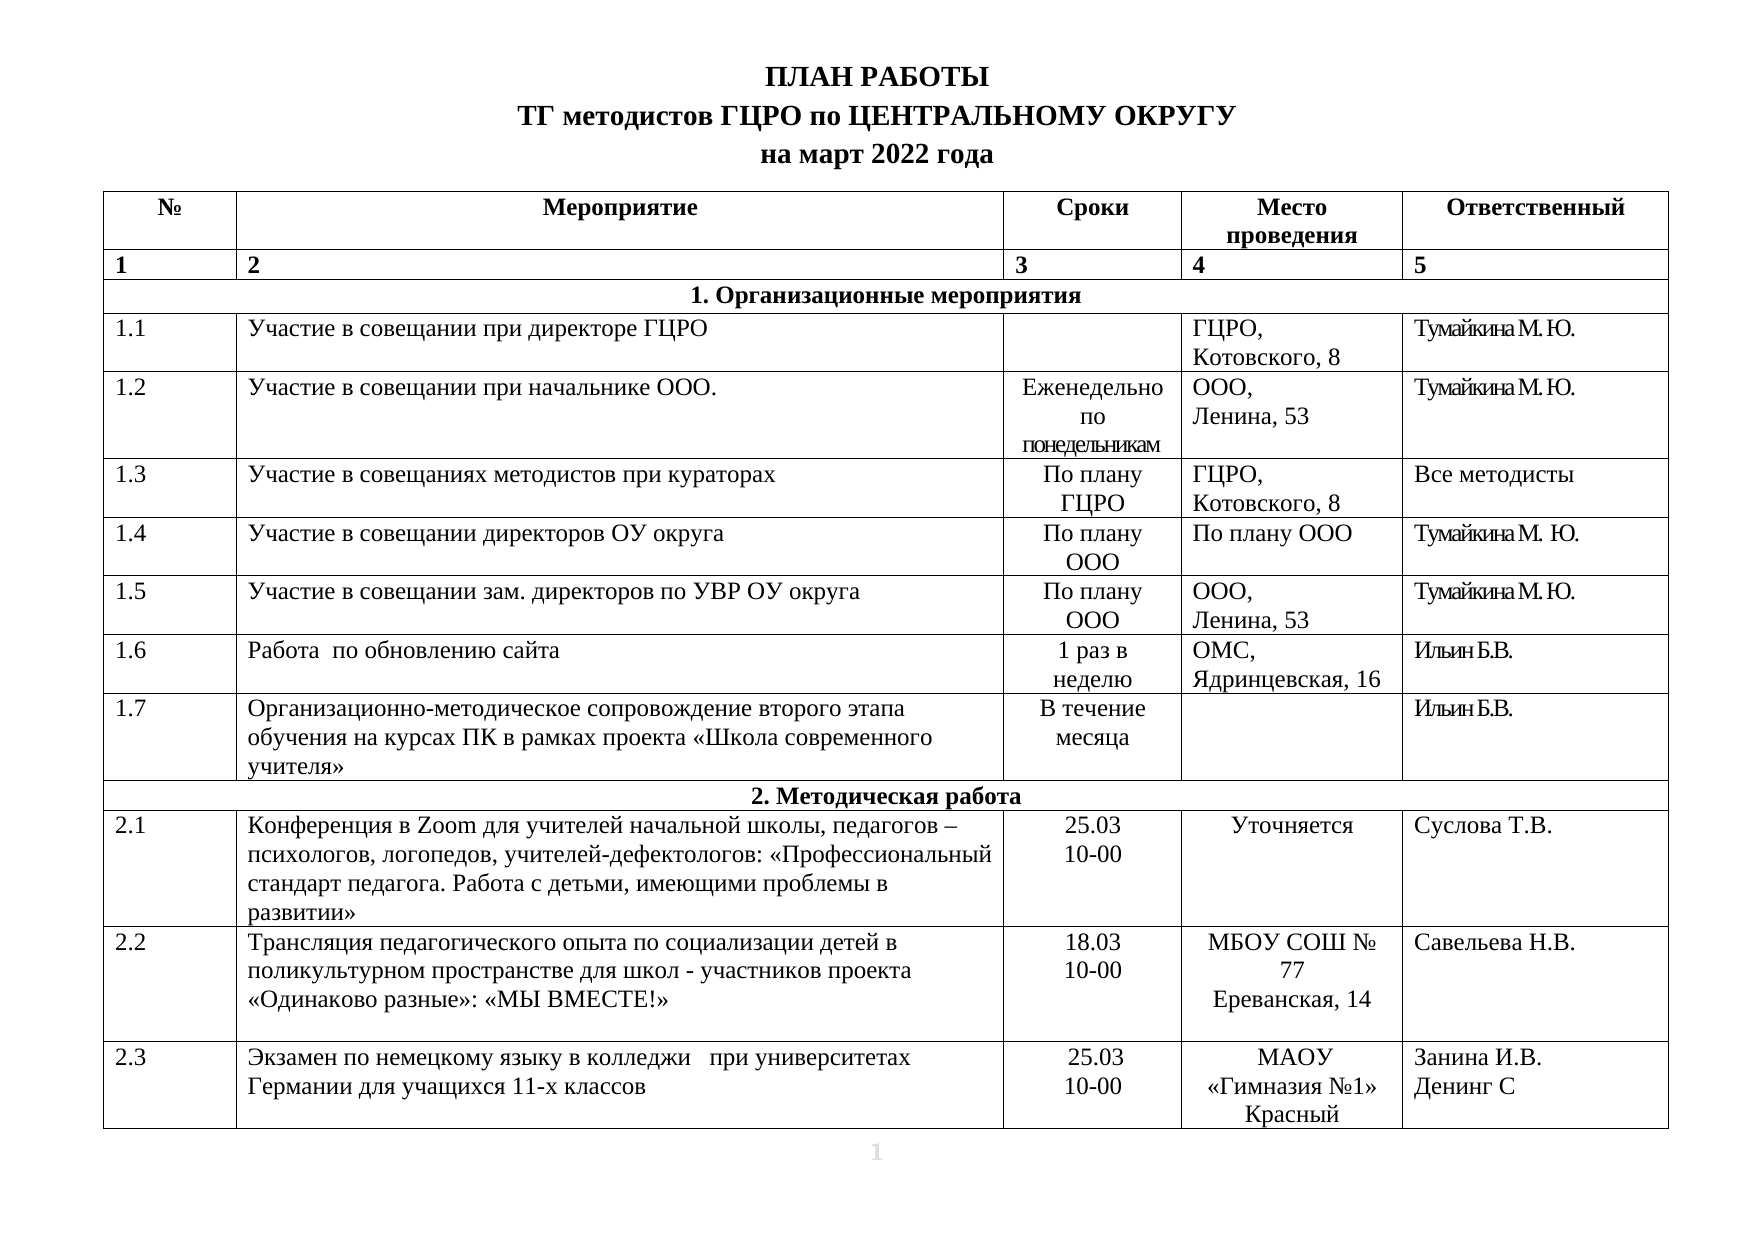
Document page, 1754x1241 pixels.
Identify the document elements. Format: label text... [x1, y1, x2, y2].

table_cell [104, 372, 236, 458]
table_cell [104, 694, 236, 780]
table_cell ГЦРО, Котовского, 8 [1182, 314, 1402, 371]
table_header № [104, 192, 236, 249]
table_cell 2.3 [104, 1042, 236, 1128]
text ПЛАН РАБОТЫ ТГ методистов ГЦРО по ЦЕНТРАЛЬНОМУ ОКРУГУ [59, 59, 1695, 131]
table_cell 25.03 10-00 [1004, 811, 1181, 926]
table_cell 25.03 10-00 [1004, 1042, 1181, 1128]
table_cell Ильин Б.В. [1403, 635, 1668, 692]
table_cell Участие в совещании при директоре ГЦРО [237, 314, 1003, 371]
table_cell ООО, Ленина, 53 [1182, 576, 1402, 634]
table_cell 1. Организационные мероприятия [104, 280, 1668, 312]
table_cell [104, 459, 236, 517]
table_cell Тумайкина М. Ю. [1403, 518, 1668, 575]
table_header Место проведения [1182, 192, 1402, 249]
table_cell Уточняется [1182, 811, 1402, 926]
table_cell Тумайкина М. Ю. [1403, 576, 1668, 634]
table_cell 4 [1182, 250, 1402, 279]
table_cell Трансляция педагогического опыта по социализации детей в поликультурном пространстве для школ - участников проекта «Одинаково разные»: «МЫ ВМЕСТЕ!» [237, 927, 1003, 1041]
table_cell В течение месяца [1004, 694, 1181, 780]
table_cell Ильин Б.В. [1403, 694, 1668, 780]
table_cell Конференция в Zoom для учителей начальной школы, педагогов –психологов, логопедов, учителей-дефектологов: «Профессиональный стандарт педагога. Работа с детьми, имеющими проблемы в развитии» [237, 811, 1003, 926]
table_cell 1 раз в неделю [1004, 635, 1181, 692]
table_cell Участие в совещании при начальнике ООО. [237, 372, 1003, 458]
table_cell ОМС, Ядринцевская, 16 [1182, 635, 1402, 692]
table_cell 2.2 [104, 927, 236, 1041]
text на март 2022 года [59, 136, 1695, 170]
table_cell ООО, Ленина, 53 [1182, 372, 1402, 458]
table_cell 5 [1403, 250, 1668, 279]
table_cell 18.03 10-00 [1004, 927, 1181, 1041]
table_cell Участие в совещании зам. директоров по УВР ОУ округа [237, 576, 1003, 634]
table_header Сроки [1004, 192, 1181, 249]
table_cell Савельева Н.В. [1403, 927, 1668, 1041]
table_cell Тумайкина М. Ю. [1403, 372, 1668, 458]
table_cell Суслова Т.В. [1403, 811, 1668, 926]
table_cell Участие в совещаниях методистов при кураторах [237, 459, 1003, 517]
table_cell [104, 518, 236, 575]
table_cell 2. Методическая работа [104, 781, 1668, 809]
table_cell 3 [1004, 250, 1181, 279]
table_cell [104, 576, 236, 634]
table_cell По плану ООО [1004, 576, 1181, 634]
table_cell По плану ООО [1182, 518, 1402, 575]
table_cell Организационно-методическое сопровождение второго этапа обучения на курсах ПК в рамках проекта «Школа современного учителя» [237, 694, 1003, 780]
table_cell Работа по обновлению сайта [237, 635, 1003, 692]
table_cell [1004, 314, 1181, 371]
table_cell По плану ГЦРО [1004, 459, 1181, 517]
table_cell [104, 635, 236, 692]
table_cell [1182, 694, 1402, 780]
table_cell Еженедельно по понедельникам [1004, 372, 1181, 458]
table_cell ГЦРО, Котовского, 8 [1182, 459, 1402, 517]
table_cell 2.1 [104, 811, 236, 926]
table_cell 2 [237, 250, 1003, 279]
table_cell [237, 1042, 1003, 1128]
table_cell МАОУ «Гимназия №1» Красный проспект, 48 [1182, 1042, 1402, 1128]
table_cell Участие в совещании директоров ОУ округа [237, 518, 1003, 575]
table_cell МБОУ СОШ № 77 Ереванская, 14 [1182, 927, 1402, 1041]
table_cell Занина И.В. Денинг С [1403, 1042, 1668, 1128]
table_cell Тумайкина М. Ю. [1403, 314, 1668, 371]
table_cell 1 [104, 250, 236, 279]
table_cell Все методисты [1403, 459, 1668, 517]
table_cell [104, 314, 236, 371]
table_cell По плану ООО [1004, 518, 1181, 575]
table_header Ответственный [1403, 192, 1668, 249]
table_header Мероприятие [237, 192, 1003, 249]
